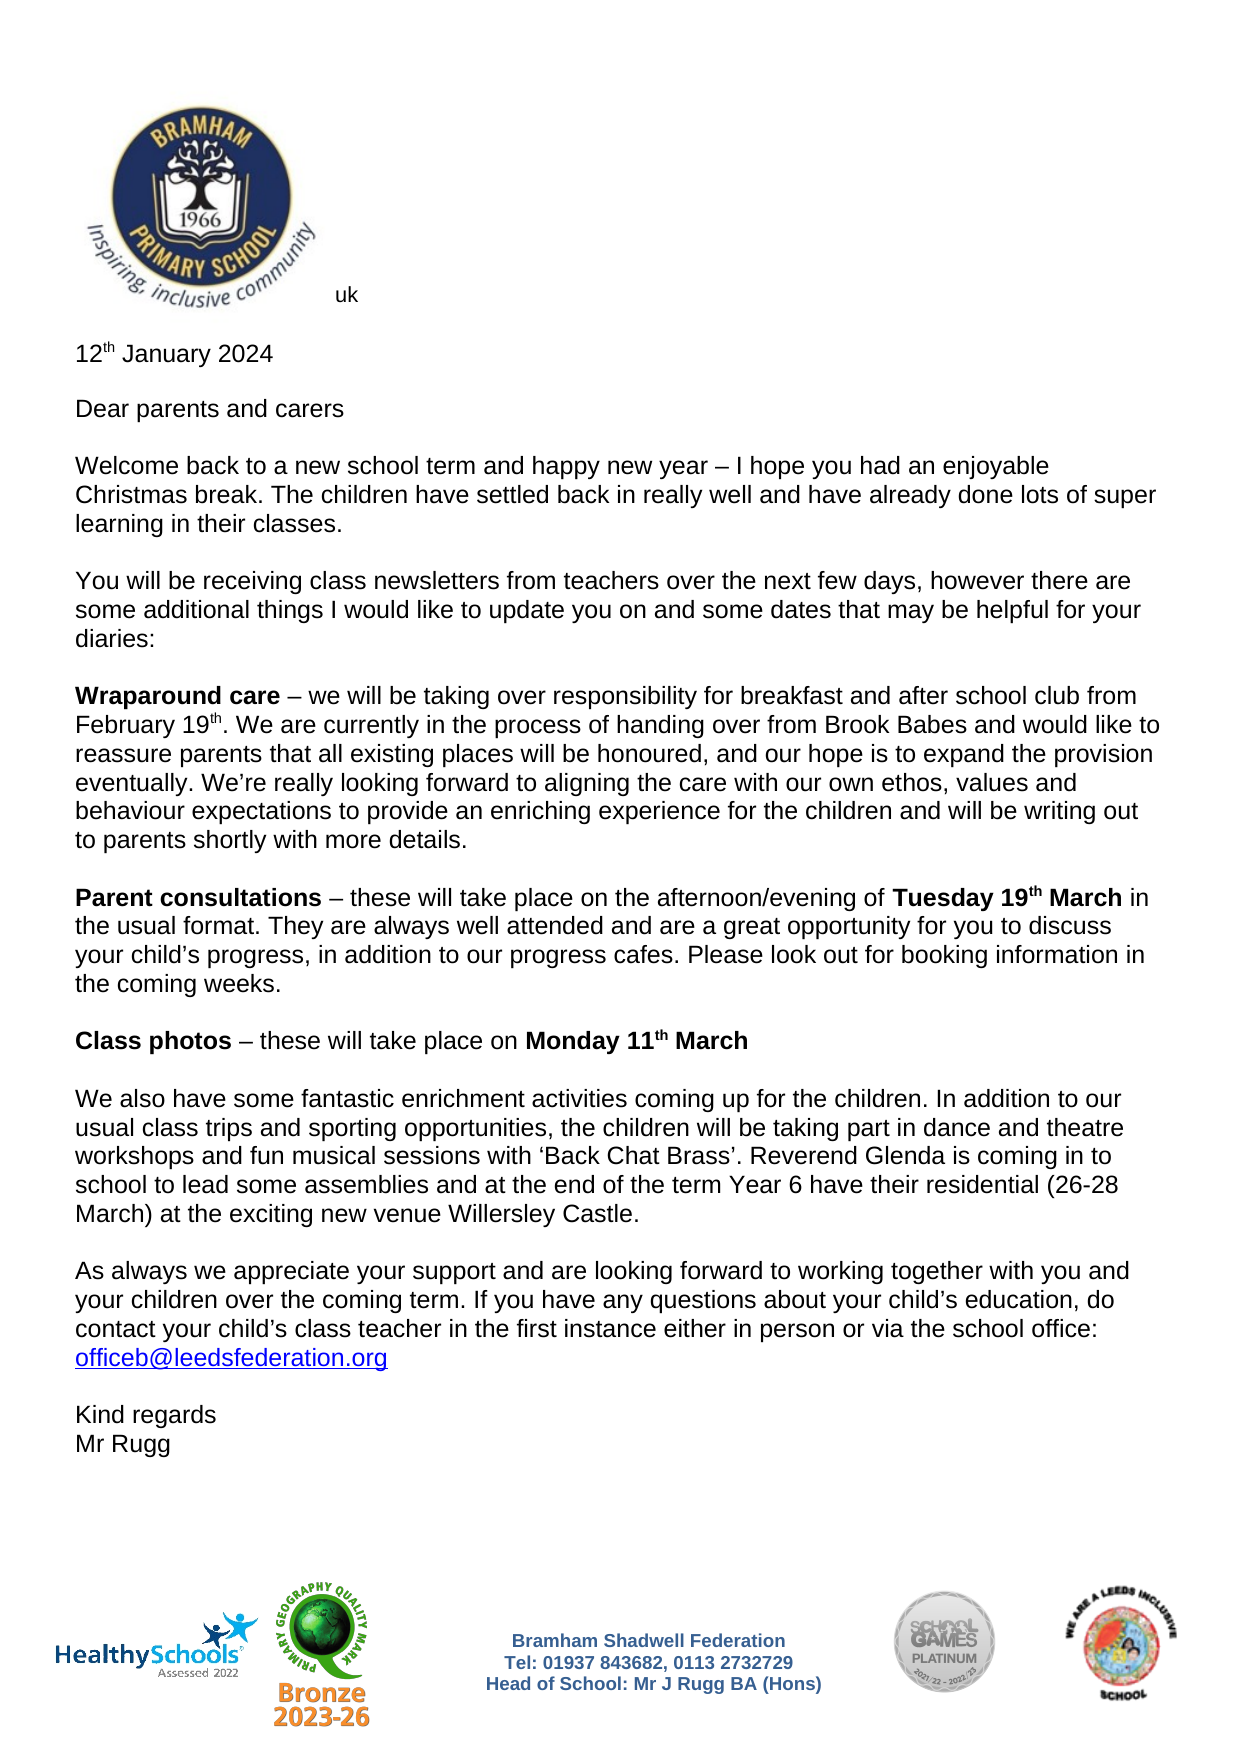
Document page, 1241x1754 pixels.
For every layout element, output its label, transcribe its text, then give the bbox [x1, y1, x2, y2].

text As always we appreciate your support and are looking forward to working together with you and your children over the coming term. If you have any questions about your child’s education, do contact your child’s class teacher in the first instance either in person or via the school office: officeb@leedsfederation.org [75, 1256, 1165, 1371]
text Dear parents and carers [75, 394, 1165, 423]
picture [886, 1582, 1004, 1701]
text Class photos – these will take place on Monday 11th March [75, 1026, 1165, 1055]
text Parent consultations – these will take place on the afternoon/evening of Tuesday 19th March in the usual format. They are always well attended and are a great opportunity for you to discuss your child’s progress, in addition to our progress cafes. Please look out for booking information in the coming weeks. [75, 883, 1165, 998]
text 12th January 2024 [75, 339, 1165, 367]
picture [75, 73, 335, 339]
text We also have some fantastic enrichment activities coming up for the children. In addition to our usual class trips and sporting opportunities, the children will be taking part in dance and theatre workshops and fun musical sessions with ‘Back Chat Brass’. Reverend Glenda is coming in to school to lead some assemblies and at the end of the term Year 6 have their residential (26-28 March) at the exciting new venue Willersley Castle. [75, 1084, 1165, 1228]
text You will be receiving class newsletters from teachers over the next few days, however there are some additional things I would like to update you on and some dates that may be helpful for your diaries: [75, 566, 1165, 653]
picture [271, 1578, 373, 1732]
text Kind regards [75, 1400, 1165, 1429]
text Wraparound care – we will be taking over responsibility for breakfast and after school club from February 19th. We are currently in the process of handing over from Brook Babes and would like to reassure parents that all existing places will be honoured, and our hope is to expand the provision eventually. We’re really looking forward to aligning the care with our own ethos, values and behaviour expectations to provide an enriching experience for the children and will be writing out to parents shortly with more details. [75, 681, 1165, 854]
picture [1050, 1577, 1199, 1709]
text Mr Rugg [75, 1429, 1165, 1458]
text Welcome back to a new school term and happy new year – I hope you had an enjoyable Christmas break. The children have settled back in really well and have already done lots of super learning in their classes. [75, 451, 1165, 538]
picture [40, 1602, 269, 1701]
